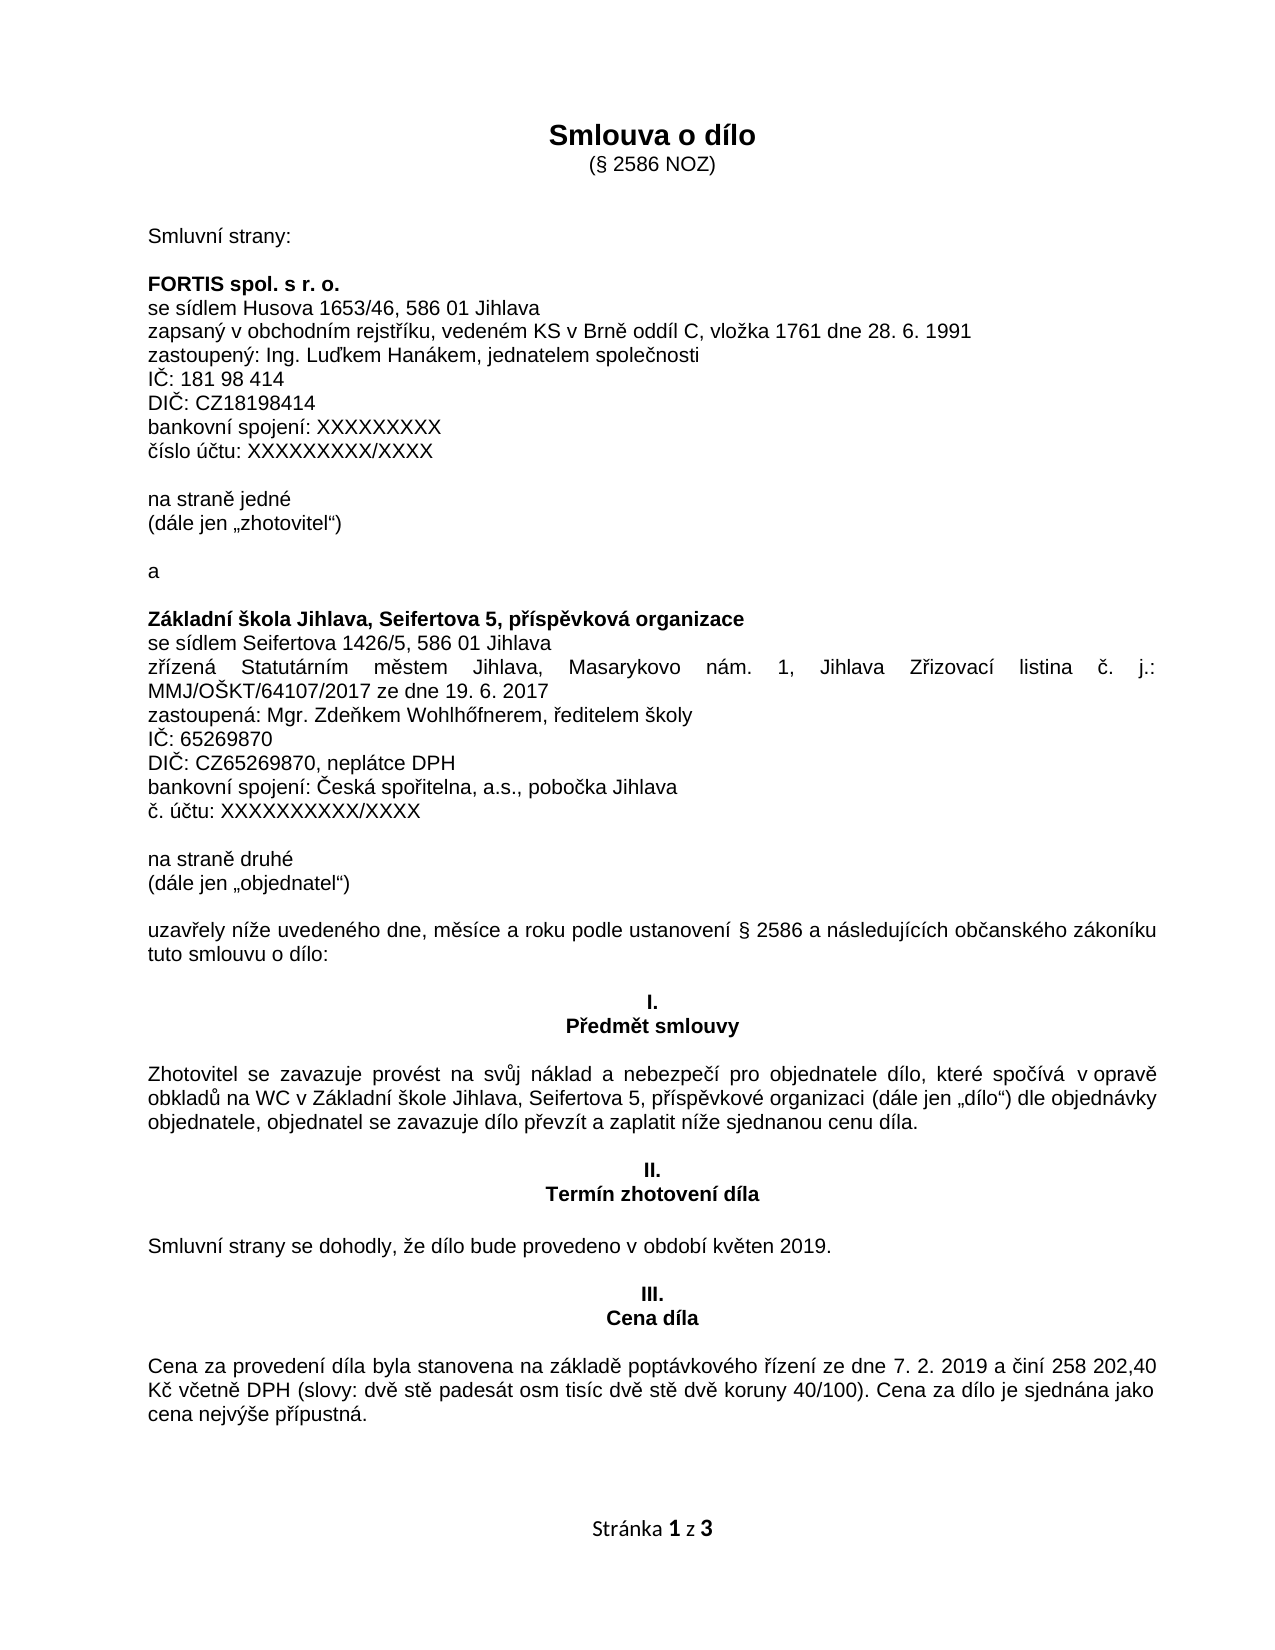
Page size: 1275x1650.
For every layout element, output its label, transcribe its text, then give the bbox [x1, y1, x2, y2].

text zastoupená: Mgr. Zdeňkem Wohlhőfnerem, ředitelem školy [148, 703, 1157, 727]
text Cena za provedení díla byla stanovena na základě poptávkového řízení ze dne 7. 2. 2019 a činí 258 202,40 Kč včetně DPH (slovy: dvě stě padesát osm tisíc dvě stě dvě koruny 40/100). Cena za dílo je sjednána jako cena nejvýše přípustná. [148, 1354, 1157, 1426]
text Cena díla [148, 1306, 1157, 1330]
text Termín zhotovení díla [148, 1182, 1157, 1206]
text Smlouva o dílo [148, 118, 1157, 152]
text Předmět smlouvy [148, 1014, 1157, 1038]
text IČ: 65269870 [148, 727, 1157, 751]
text (dále jen „zhotovitel“) [148, 511, 1157, 535]
text zřízená Statutárním městem Jihlava, Masarykovo nám. 1, Jihlava Zřizovací listina č. j.: MMJ/OŠKT/64107/2017 ze dne 19. 6. 2017 [148, 655, 1157, 703]
text FORTIS spol. s r. o. [148, 271, 1157, 295]
text č. účtu: XXXXXXXXXX/XXXX [148, 798, 1157, 822]
text IČ: 181 98 414 [148, 367, 1157, 391]
text bankovní spojení: XXXXXXXXX [148, 415, 1157, 439]
text (§ 2586 NOZ) [148, 152, 1157, 176]
text DIČ: CZ18198414 [148, 391, 1157, 415]
text bankovní spojení: Česká spořitelna, a.s., pobočka Jihlava [148, 774, 1157, 798]
text uzavřely níže uvedeného dne, měsíce a roku podle ustanovení § 2586 a následujících občanského zákoníku tuto smlouvu o dílo: [148, 918, 1157, 966]
text a [148, 559, 1157, 583]
text (dále jen „objednatel“) [148, 870, 1157, 894]
text Smluvní strany se dohodly, že dílo bude provedeno v období květen 2019. [148, 1234, 1157, 1258]
text II. [148, 1158, 1157, 1182]
text zapsaný v obchodním rejstříku, vedeném KS v Brně oddíl C, vložka 1761 dne 28. 6. 1991 [148, 319, 1157, 343]
text III. [148, 1282, 1157, 1306]
text na straně jedné [148, 487, 1157, 511]
text zastoupený: Ing. Luďkem Hanákem, jednatelem společnosti [148, 343, 1157, 367]
text se sídlem Seifertova 1426/5, 586 01 Jihlava [148, 631, 1157, 655]
text číslo účtu: XXXXXXXXX/XXXX [148, 439, 1157, 463]
text na straně druhé [148, 846, 1157, 870]
text I. [148, 990, 1157, 1014]
text Základní škola Jihlava, Seifertova 5, příspěvková organizace [148, 607, 1157, 631]
text se sídlem Husova 1653/46, 586 01 Jihlava [148, 295, 1157, 319]
text Zhotovitel se zavazuje provést na svůj náklad a nebezpečí pro objednatele dílo, které spočívá v opravě obkladů na WC v Základní škole Jihlava, Seifertova 5, příspěvkové organizaci (dále jen „dílo“) dle objednávky objednatele, objednatel se zavazuje dílo převzít a zaplatit níže sjednanou cenu díla. [148, 1062, 1157, 1134]
text DIČ: CZ65269870, neplátce DPH [148, 751, 1157, 774]
text Smluvní strany: [148, 223, 1157, 247]
